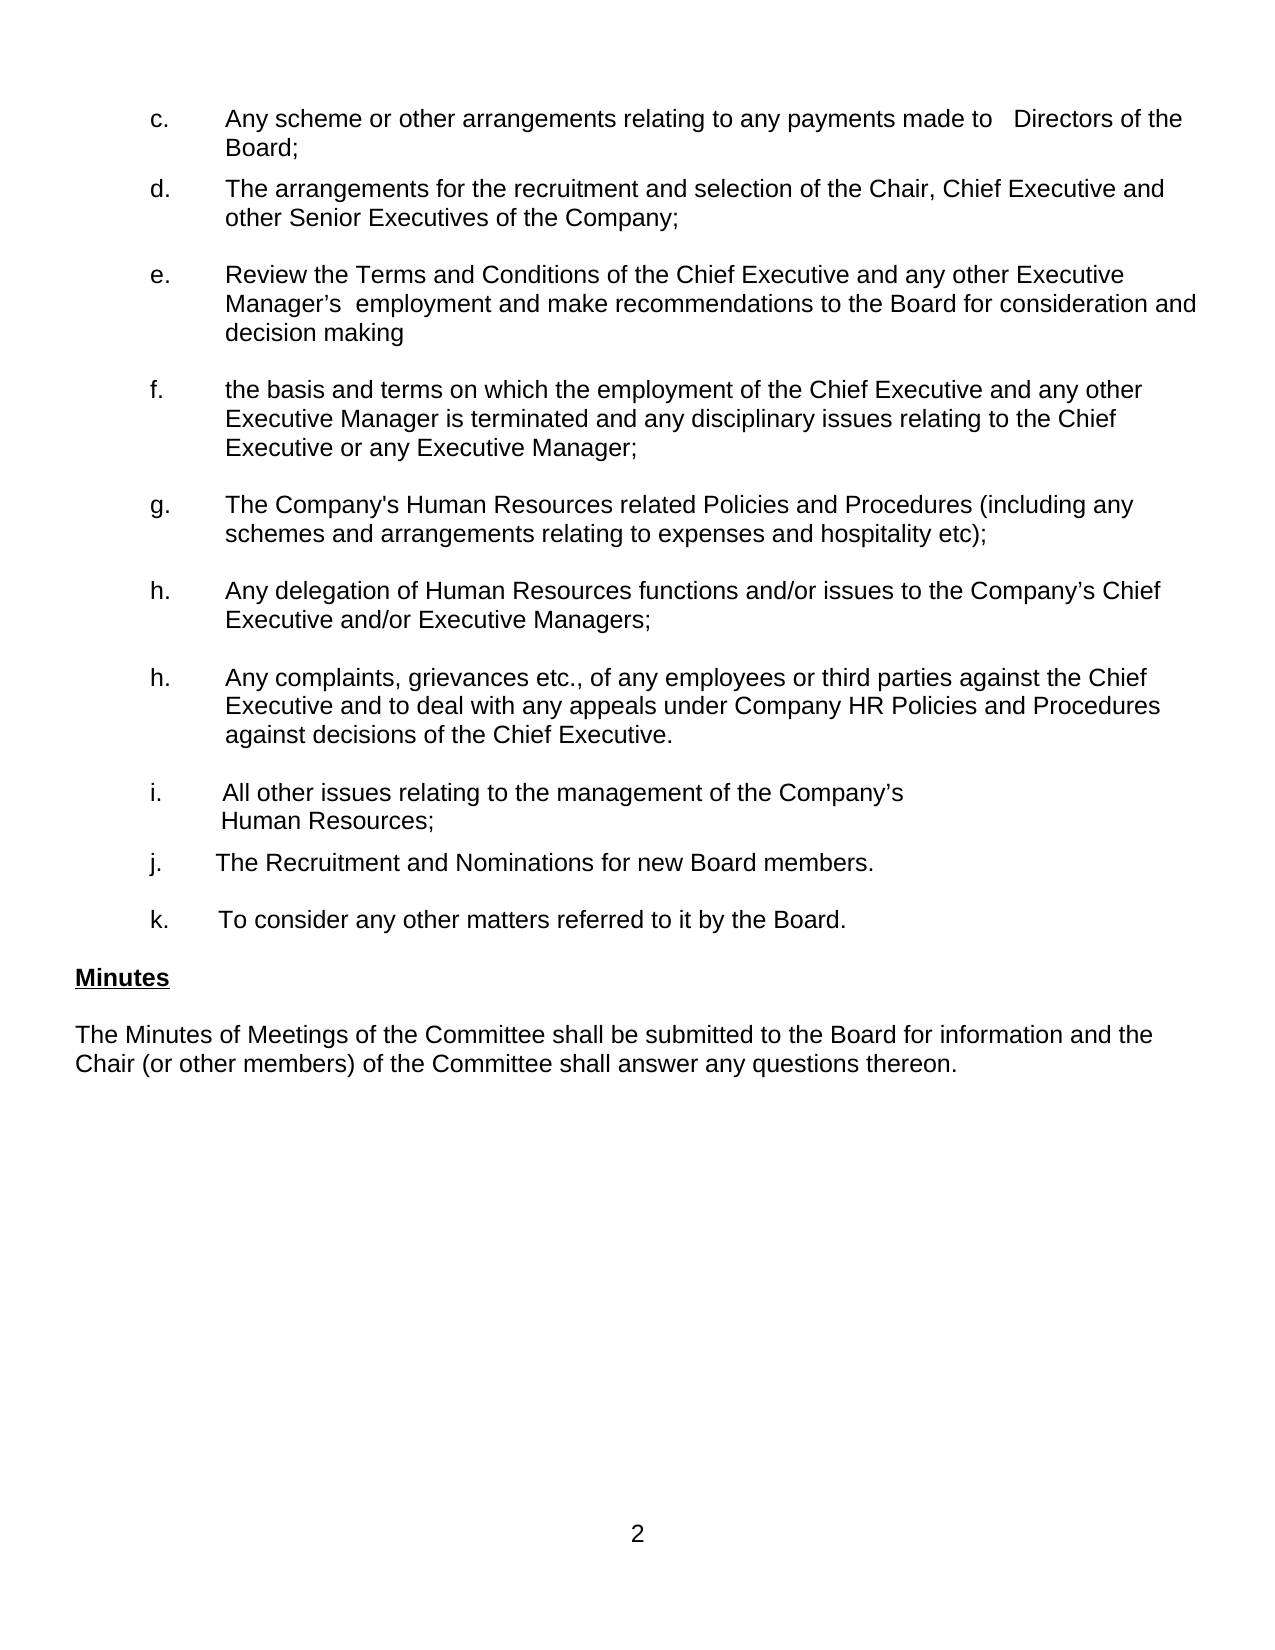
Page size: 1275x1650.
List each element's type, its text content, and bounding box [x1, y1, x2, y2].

list The Recruitment and Nominations for new Board members. [150, 847, 1200, 876]
list Review the Terms and Conditions of the Chief Executive and any other Executive Manager’s employment and make recommendations to the Board for consideration and decision making [150, 260, 1200, 346]
text h. Any complaints, grievances etc., of any employees or third parties against the Chief Executive and to deal with any appeals under Company HR Policies and Procedures against decisions of the Chief Executive. [150, 662, 1200, 749]
text Human Resources; [75, 806, 1200, 835]
list The Company's Human Resources related Policies and Procedures (including any schemes and arrangements relating to expenses and hospitality etc); [150, 490, 1200, 547]
list Any delegation of Human Resources functions and/or issues to the Company’s Chief Executive and/or Executive Managers; [150, 576, 1200, 634]
list All other issues relating to the management of the Company’s [150, 777, 1200, 806]
list Any scheme or other arrangements relating to any payments made to Directors of the Board; [150, 104, 1200, 161]
text k. To consider any other matters referred to it by the Board. [150, 905, 1200, 934]
list The arrangements for the recruitment and selection of the Chair, Chief Executive and other Senior Executives of the Company; [150, 174, 1200, 231]
text Minutes [75, 962, 1200, 991]
text The Minutes of Meetings of the Committee shall be submitted to the Board for information and the Chair (or other members) of the Committee shall answer any questions thereon. [75, 1020, 1200, 1077]
list the basis and terms on which the employment of the Chief Executive and any other Executive Manager is terminated and any disciplinary issues relating to the Chief Executive or any Executive Manager; [150, 375, 1200, 461]
